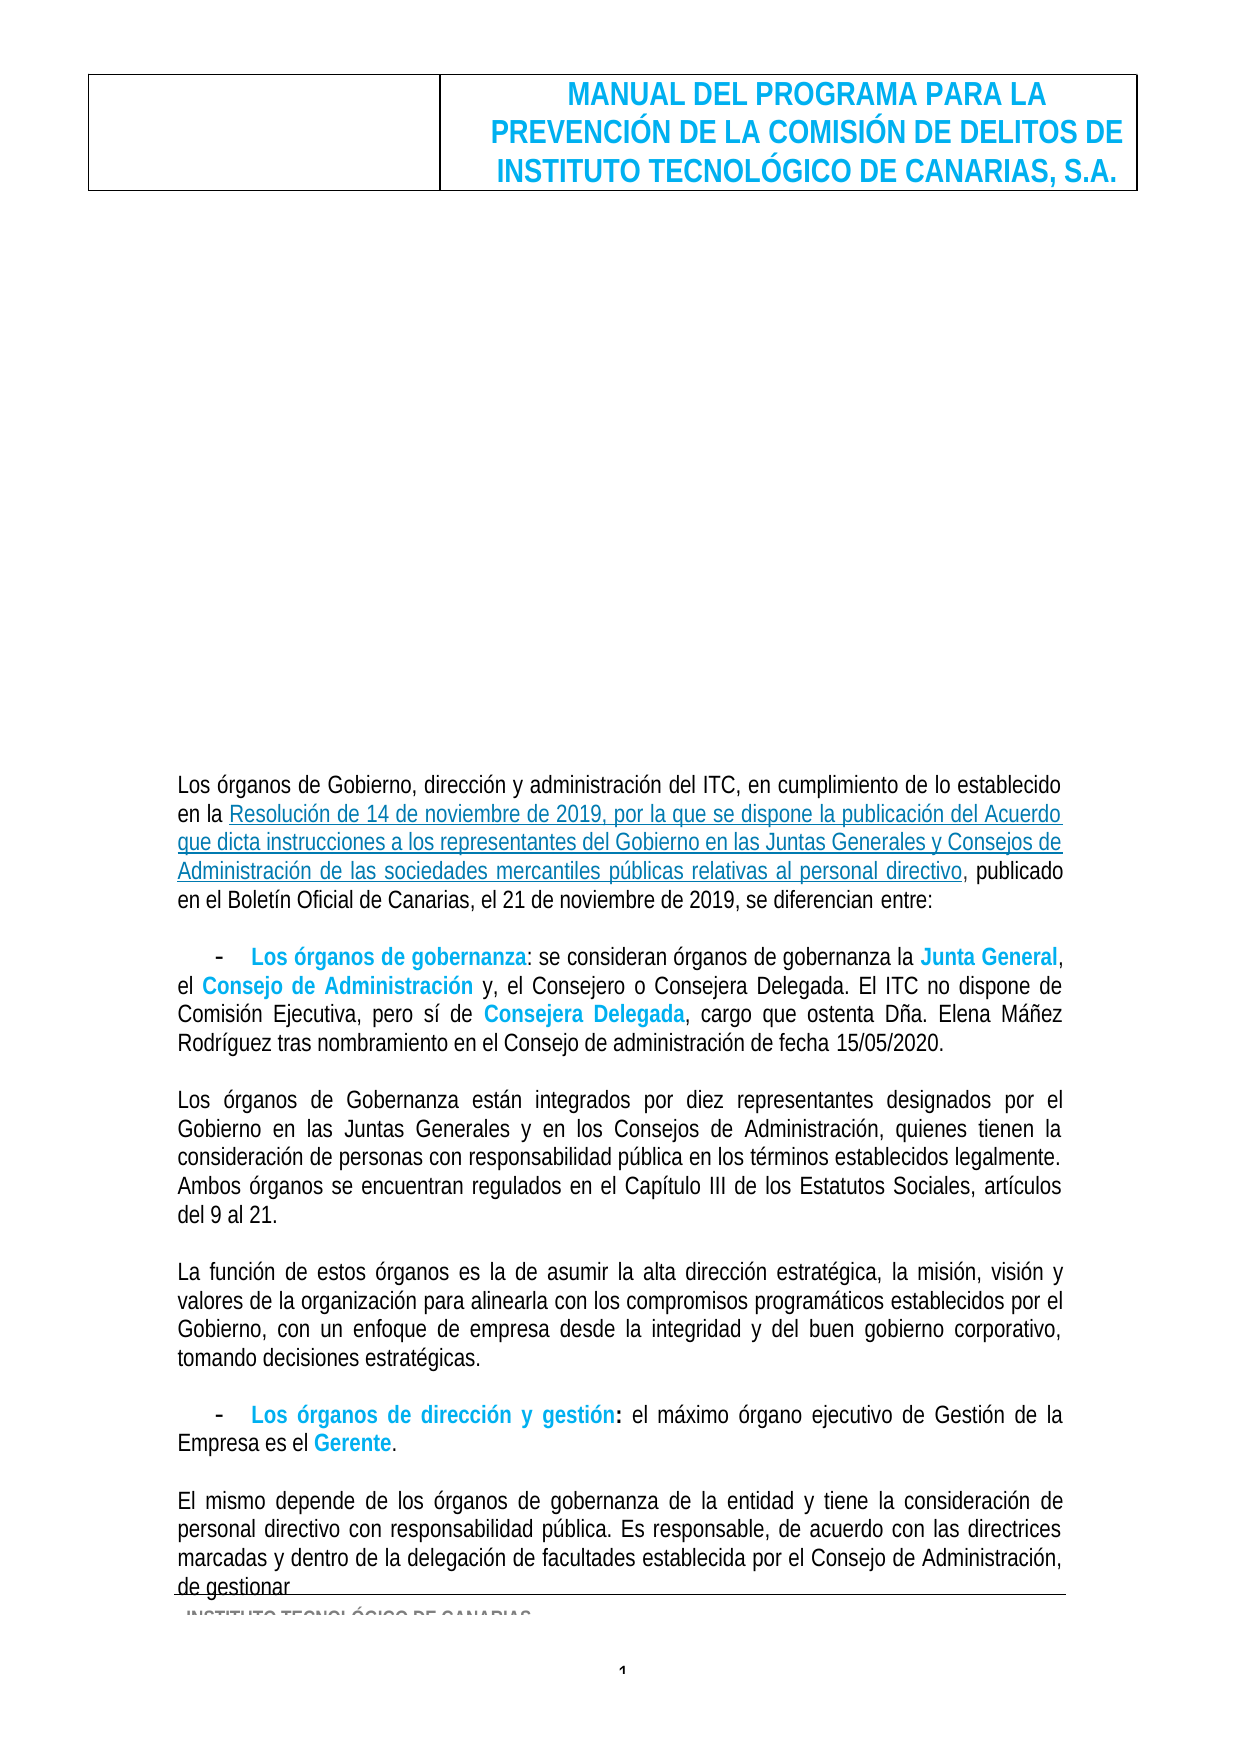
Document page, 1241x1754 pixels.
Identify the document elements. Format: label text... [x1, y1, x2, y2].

text Los órganos de Gobierno, dirección y administración del ITC, en cumplimiento de lo establecido en la Resolución de 14 de noviembre de 2019, por la que se dispone la publicación del Acuerdo que dicta instrucciones a los representantes del Gobierno en las Juntas Generales y Consejos de Administración de las sociedades mercantiles públicas relativas al personal directivo, publicado en el Boletín Oficial de Canarias, el 21 de noviembre de 2019, se diferencian entre: [177, 853, 1063, 913]
text La función de estos órganos es la de asumir la alta dirección estratégica, la misión, visión y valores de la organización para alinearla con los compromisos programáticos establecidos por el Gobierno, con un enfoque de empresa desde la integridad y del buen gobierno corporativo, tomando decisiones estratégicas. [177, 1257, 1063, 1372]
list Los órganos de gobernanza: se consideran órganos de gobernanza la Junta General, el Consejo de Administración y, el Consejero o Consejera Delegada. El ITC no dispone de Comisión Ejecutiva, pero sí de Consejera Delegada, cargo que ostenta Dña. Elena Máñez Rodríguez tras nombramiento en el Consejo de administración de fecha 15/05/2020. [177, 942, 1063, 1057]
text El mismo depende de los órganos de gobernanza de la entidad y tiene la consideración de personal directivo con responsabilidad pública. Es responsable, de acuerdo con las directrices marcadas y dentro de la delegación de facultades establecida por el Consejo de Administración, de gestionar [177, 1486, 1063, 1600]
text Los órganos de Gobierno, dirección y administración del ITC, en cumplimiento de lo establecido en la Resolución de 14 de noviembre de 2019, por la que se dispone la publicación del Acuerdo que dicta instrucciones a los representantes del Gobierno en las Juntas Generales y Consejos de Administración de las sociedades mercantiles públicas relativas al personal directivo, publicado en el Boletín Oficial de Canarias, el 21 de noviembre de 2019, se diferencian entre: [177, 770, 1063, 852]
list Los órganos de dirección y gestión: el máximo órgano ejecutivo de Gestión de la Empresa es el Gerente. [177, 1401, 1063, 1457]
text Los órganos de Gobernanza están integrados por diez representantes designados por el Gobierno en las Juntas Generales y en los Consejos de Administración, quienes tienen la consideración de personas con responsabilidad pública en los términos establecidos legalmente. Ambos órganos se encuentran regulados en el Capítulo III de los Estatutos Sociales, artículos del 9 al 21. [177, 1085, 1063, 1228]
